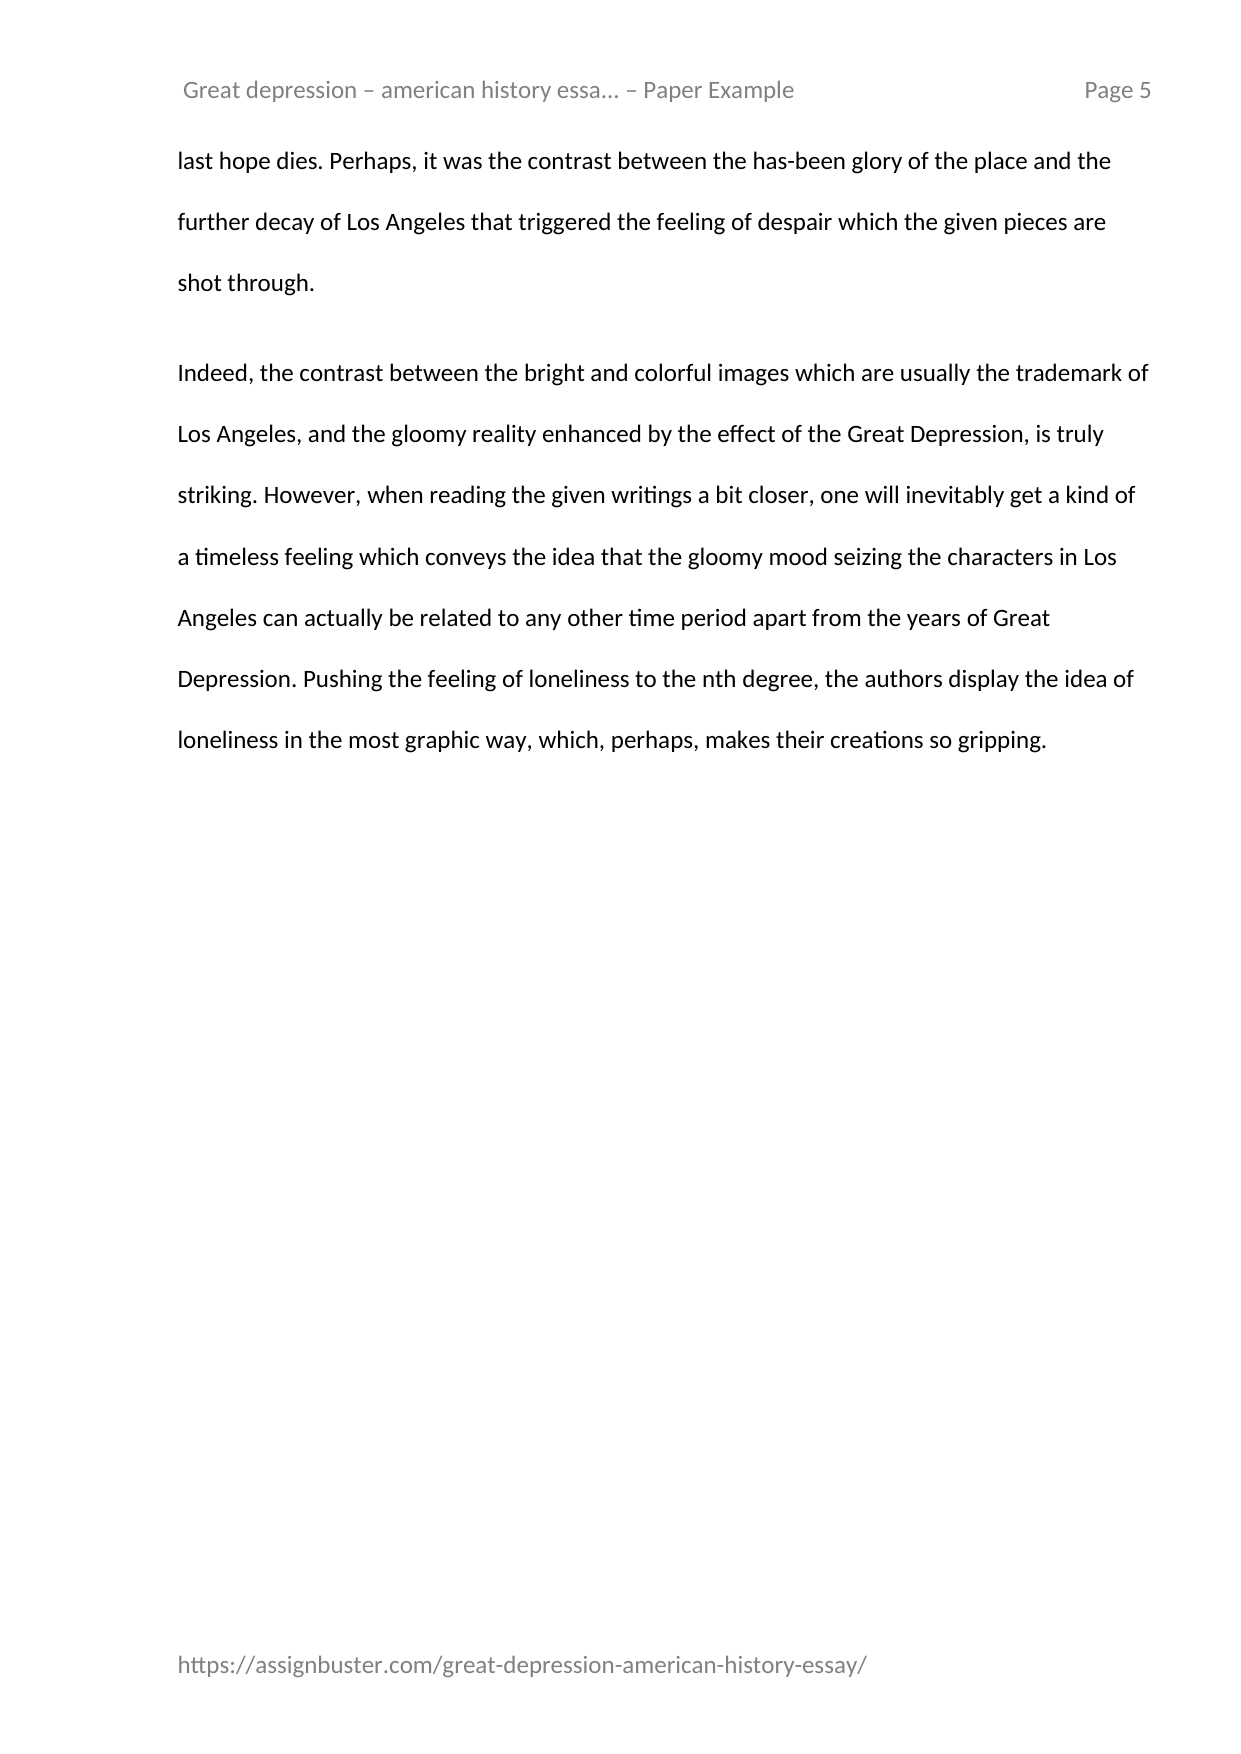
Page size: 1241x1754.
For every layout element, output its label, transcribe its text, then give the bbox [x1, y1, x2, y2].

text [177, 145, 1152, 298]
text Indeed, the contrast between the bright and colorful images which are usually the trademark of Los Angeles, and the gloomy reality enhanced by the effect of the Great Depression, is truly striking. However, when reading the given writings a bit closer, one will inevitably get a kind of a timeless feeling which conveys the idea that the gloomy mood seizing the characters in Los Angeles can actually be related to any other time period apart from the years of Great Depression. Pushing the feeling of loneliness to the nth degree, the authors display the idea of loneliness in the most graphic way, which, perhaps, makes their creations so gripping. [177, 358, 1152, 754]
